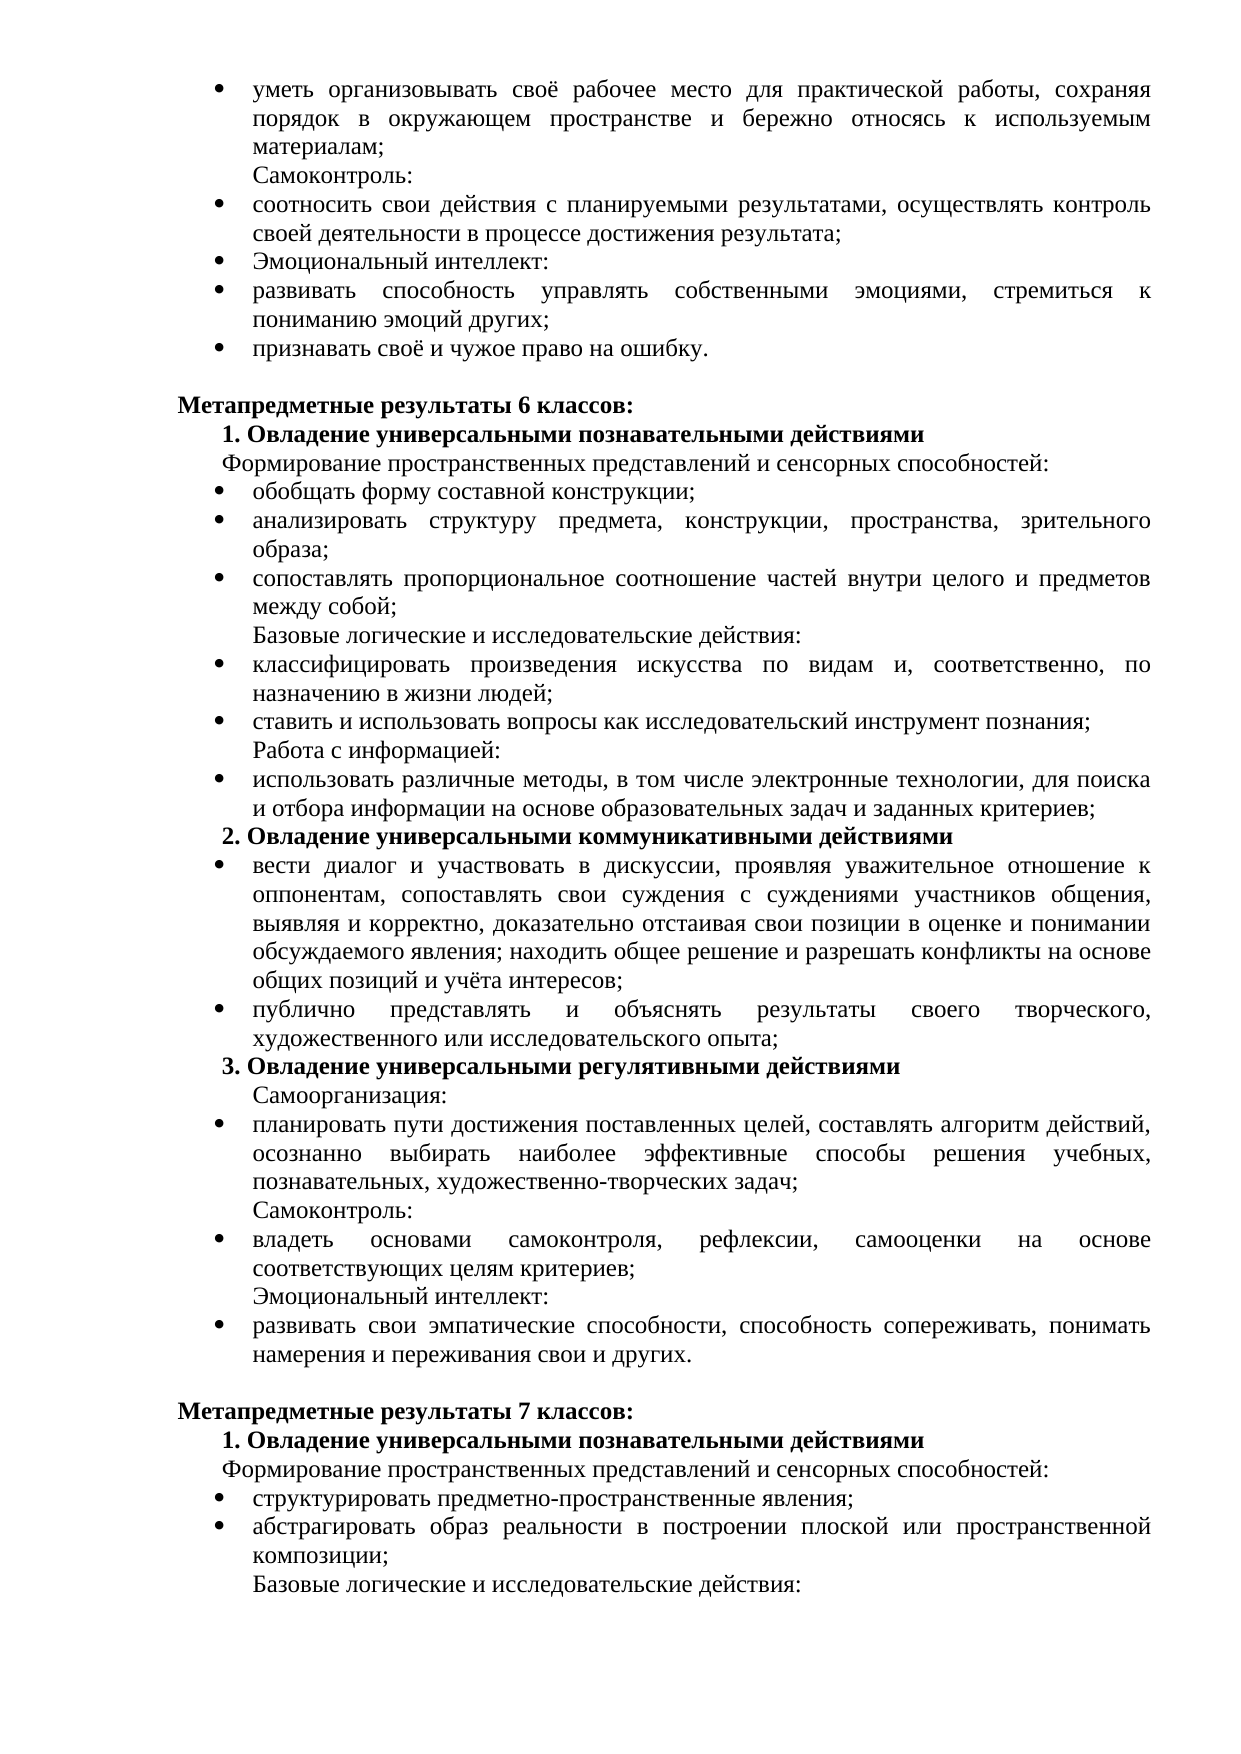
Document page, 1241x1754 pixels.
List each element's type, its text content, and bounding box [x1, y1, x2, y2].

list Самоорганизация: [252, 1080, 1152, 1109]
list развивать свои эмпатические способности, способность сопереживать, понимать намерения и переживания свои и других. [215, 1310, 1152, 1368]
list 3. Овладение универсальными регулятивными действиями [222, 1051, 1152, 1080]
list структурировать предметно-пространственные явления; [215, 1483, 1152, 1511]
list Базовые логические и исследовательские действия: [252, 620, 1152, 649]
list Самоконтроль: [252, 1195, 1152, 1224]
text Формирование пространственных представлений и сенсорных способностей: [177, 1454, 1152, 1483]
text 1. Овладение универсальными познавательными действиями [177, 419, 1152, 448]
list Самоконтроль: [252, 160, 1152, 189]
text Метапредметные результаты 7 классов: [177, 1396, 1152, 1425]
list планировать пути достижения поставленных целей, составлять алгоритм действий, осознанно выбирать наиболее эффективные способы решения учебных, познавательных, художественно-творческих задач; [215, 1109, 1152, 1195]
list соотносить свои действия с планируемыми результатами, осуществлять контроль своей деятельности в процессе достижения результата; [215, 189, 1152, 246]
text Формирование пространственных представлений и сенсорных способностей: [177, 448, 1152, 476]
list ставить и использовать вопросы как исследовательский инструмент познания; [215, 706, 1152, 735]
list признавать своё и чужое право на ошибку. [215, 333, 1152, 361]
text 1. Овладение универсальными познавательными действиями [177, 1425, 1152, 1454]
list классифицировать произведения искусства по видам и, соответственно, по назначению в жизни людей; [215, 649, 1152, 706]
list публично представлять и объяснять результаты своего творческого, художественного или исследовательского опыта; [215, 994, 1152, 1051]
text Метапредметные результаты 6 классов: [177, 390, 1152, 419]
list анализировать структуру предмета, конструкции, пространства, зрительного образа; [215, 505, 1152, 563]
list владеть основами самоконтроля, рефлексии, самооценки на основе соответствующих целям критериев; [215, 1224, 1152, 1281]
list уметь организовывать своё рабочее место для практической работы, сохраняя порядок в окружающем пространстве и бережно относясь к используемым материалам; [215, 74, 1152, 160]
list абстрагировать образ реальности в построении плоской или пространственной композиции; [215, 1511, 1152, 1569]
list использовать различные методы, в том числе электронные технологии, для поиска и отбора информации на основе образовательных задач и заданных критериев; [215, 764, 1152, 821]
list развивать способность управлять собственными эмоциями, стремиться к пониманию эмоций других; [215, 275, 1152, 333]
list Работа с информацией: [252, 735, 1152, 764]
list обобщать форму составной конструкции; [215, 476, 1152, 505]
list Базовые логические и исследовательские действия: [252, 1569, 1152, 1598]
list Эмоциональный интеллект: [215, 246, 1152, 275]
list сопоставлять пропорциональное соотношение частей внутри целого и предметов между собой; [215, 563, 1152, 620]
list вести диалог и участвовать в дискуссии, проявляя уважительное отношение к оппонентам, сопоставлять свои суждения с суждениями участников общения, выявляя и корректно, доказательно отстаивая свои позиции в оценке и понимании обсуждаемого явления; находить общее решение и разрешать конфликты на основе общих позиций и учёта интересов; [215, 850, 1152, 994]
list 2. Овладение универсальными коммуникативными действиями [222, 821, 1152, 850]
list Эмоциональный интеллект: [252, 1281, 1152, 1310]
